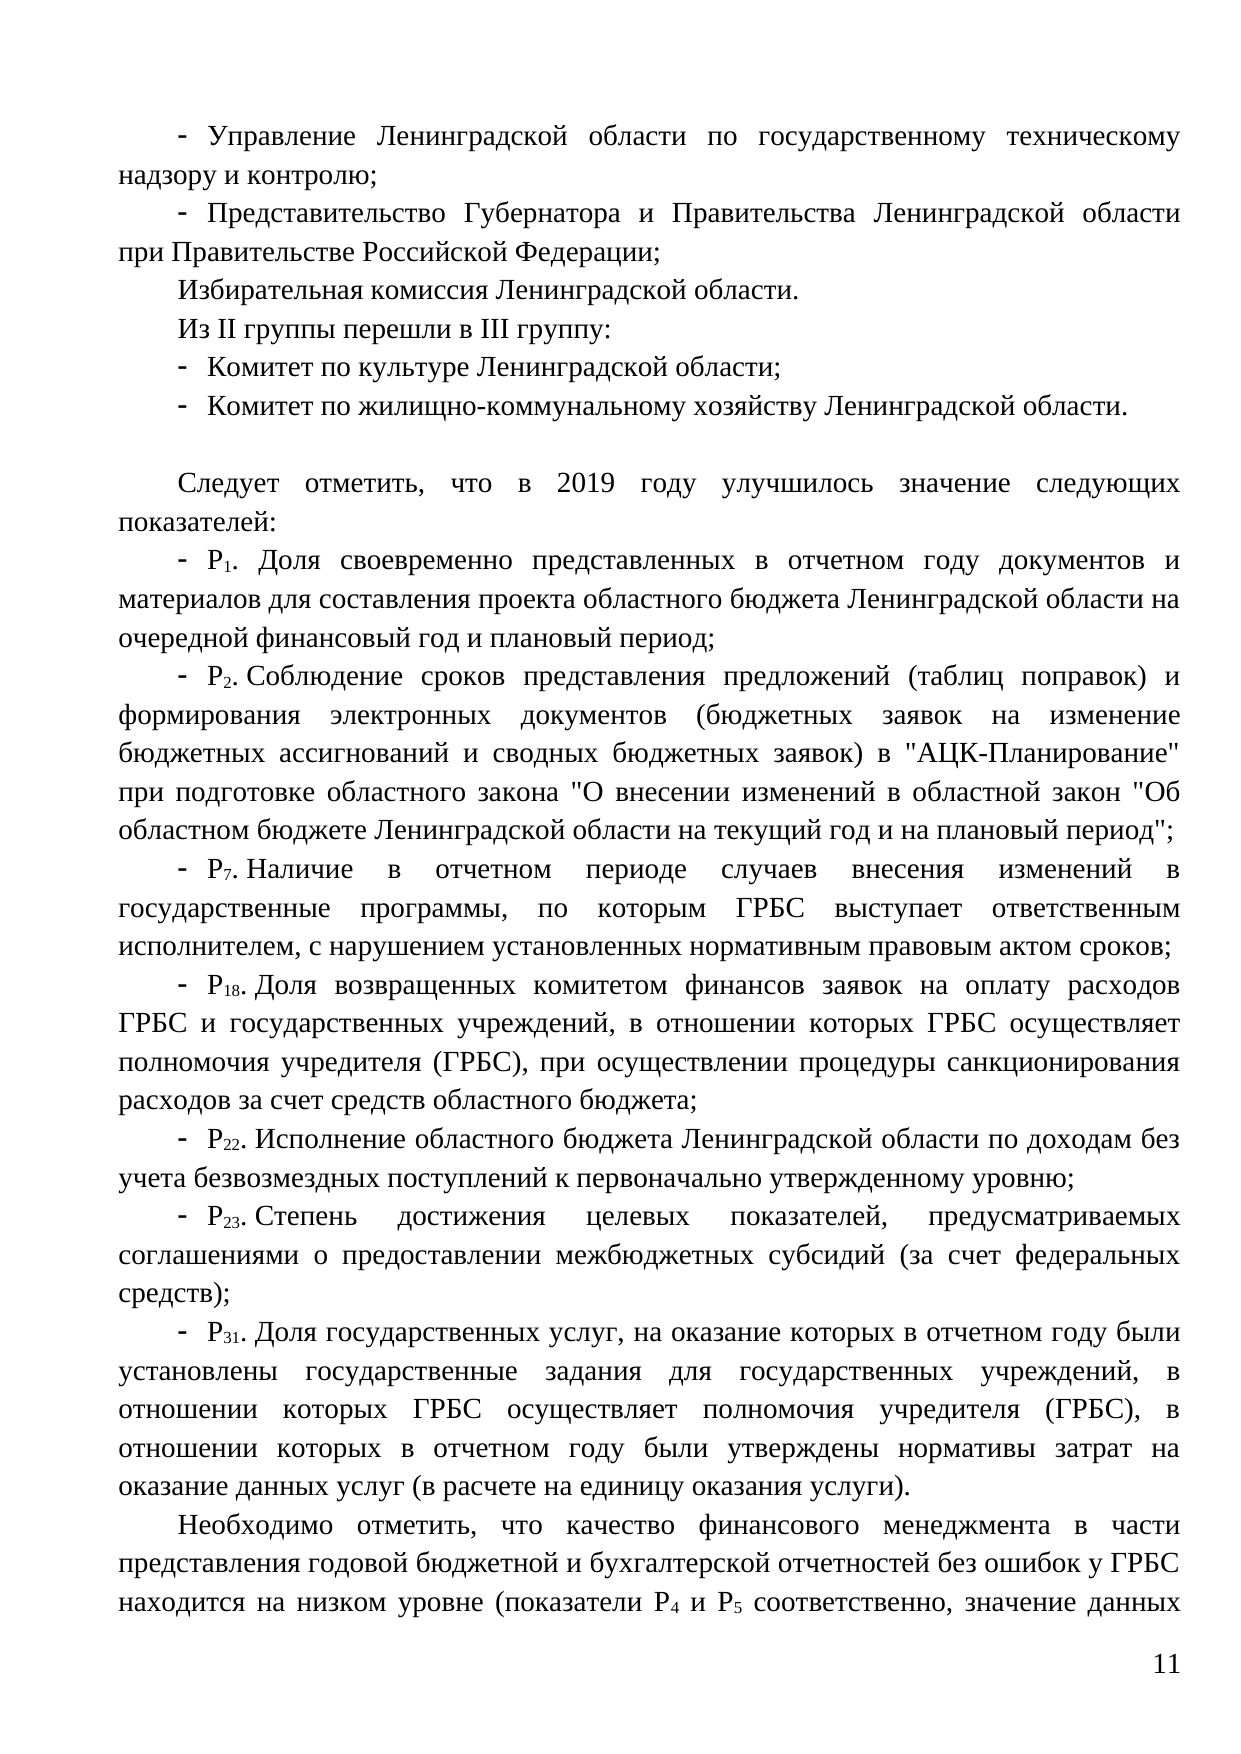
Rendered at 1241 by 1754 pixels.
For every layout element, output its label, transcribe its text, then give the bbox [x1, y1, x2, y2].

list Управление Ленинградской области по государственному техническому надзору и контролю; [118, 118, 1181, 190]
list Р18. Доля возвращенных комитетом финансов заявок на оплату расходов ГРБС и государственных учреждений, в отношении которых ГРБС осуществляет полномочия учредителя (ГРБС), при осуществлении процедуры санкционирования расходов за счет средств областного бюджета; [118, 967, 1181, 1116]
list Р22. Исполнение областного бюджета Ленинградской области по доходам без учета безвозмездных поступлений к первоначально утвержденному уровню; [118, 1121, 1181, 1193]
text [118, 1507, 1181, 1617]
list Представительство Губернатора и Правительства Ленинградской области при Правительстве Российской Федерации; [118, 195, 1181, 267]
list Р31. Доля государственных услуг, на оказание которых в отчетном году были установлены государственные задания для государственных учреждений, в отношении которых ГРБС осуществляет полномочия учредителя (ГРБС), в отношении которых в отчетном году были утверждены нормативы затрат на оказание данных услуг (в расчете на единицу оказания услуги). [118, 1314, 1181, 1502]
list Р23. Степень достижения целевых показателей, предусматриваемых соглашениями о предоставлении межбюджетных субсидий (за счет федеральных средств); [118, 1198, 1181, 1309]
list Избирательная комиссия Ленинградской области. [118, 272, 1181, 306]
list Р7. Наличие в отчетном периоде случаев внесения изменений в государственные программы, по которым ГРБС выступает ответственным исполнителем, с нарушением установленных нормативным правовым актом сроков; [118, 851, 1181, 962]
list Комитет по жилищно-коммунальному хозяйству Ленинградской области. [118, 388, 1181, 422]
list P1. Доля своевременно представленных в отчетном году документов и материалов для составления проекта областного бюджета Ленинградской области на очередной финансовый год и плановый период; [118, 542, 1181, 653]
list Из II группы перешли в III группу: [118, 311, 1181, 344]
list Следует отметить, что в 2019 году улучшилось значение следующих показателей: [118, 465, 1181, 537]
list Р2. Соблюдение сроков представления предложений (таблиц поправок) и формирования электронных документов (бюджетных заявок на изменение бюджетных ассигнований и сводных бюджетных заявок) в "АЦК-Планирование" при подготовке областного закона "О внесении изменений в областной закон "Об областном бюджете Ленинградской области на текущий год и на плановый период"; [118, 658, 1181, 846]
list Комитет по культуре Ленинградской области; [118, 349, 1181, 383]
